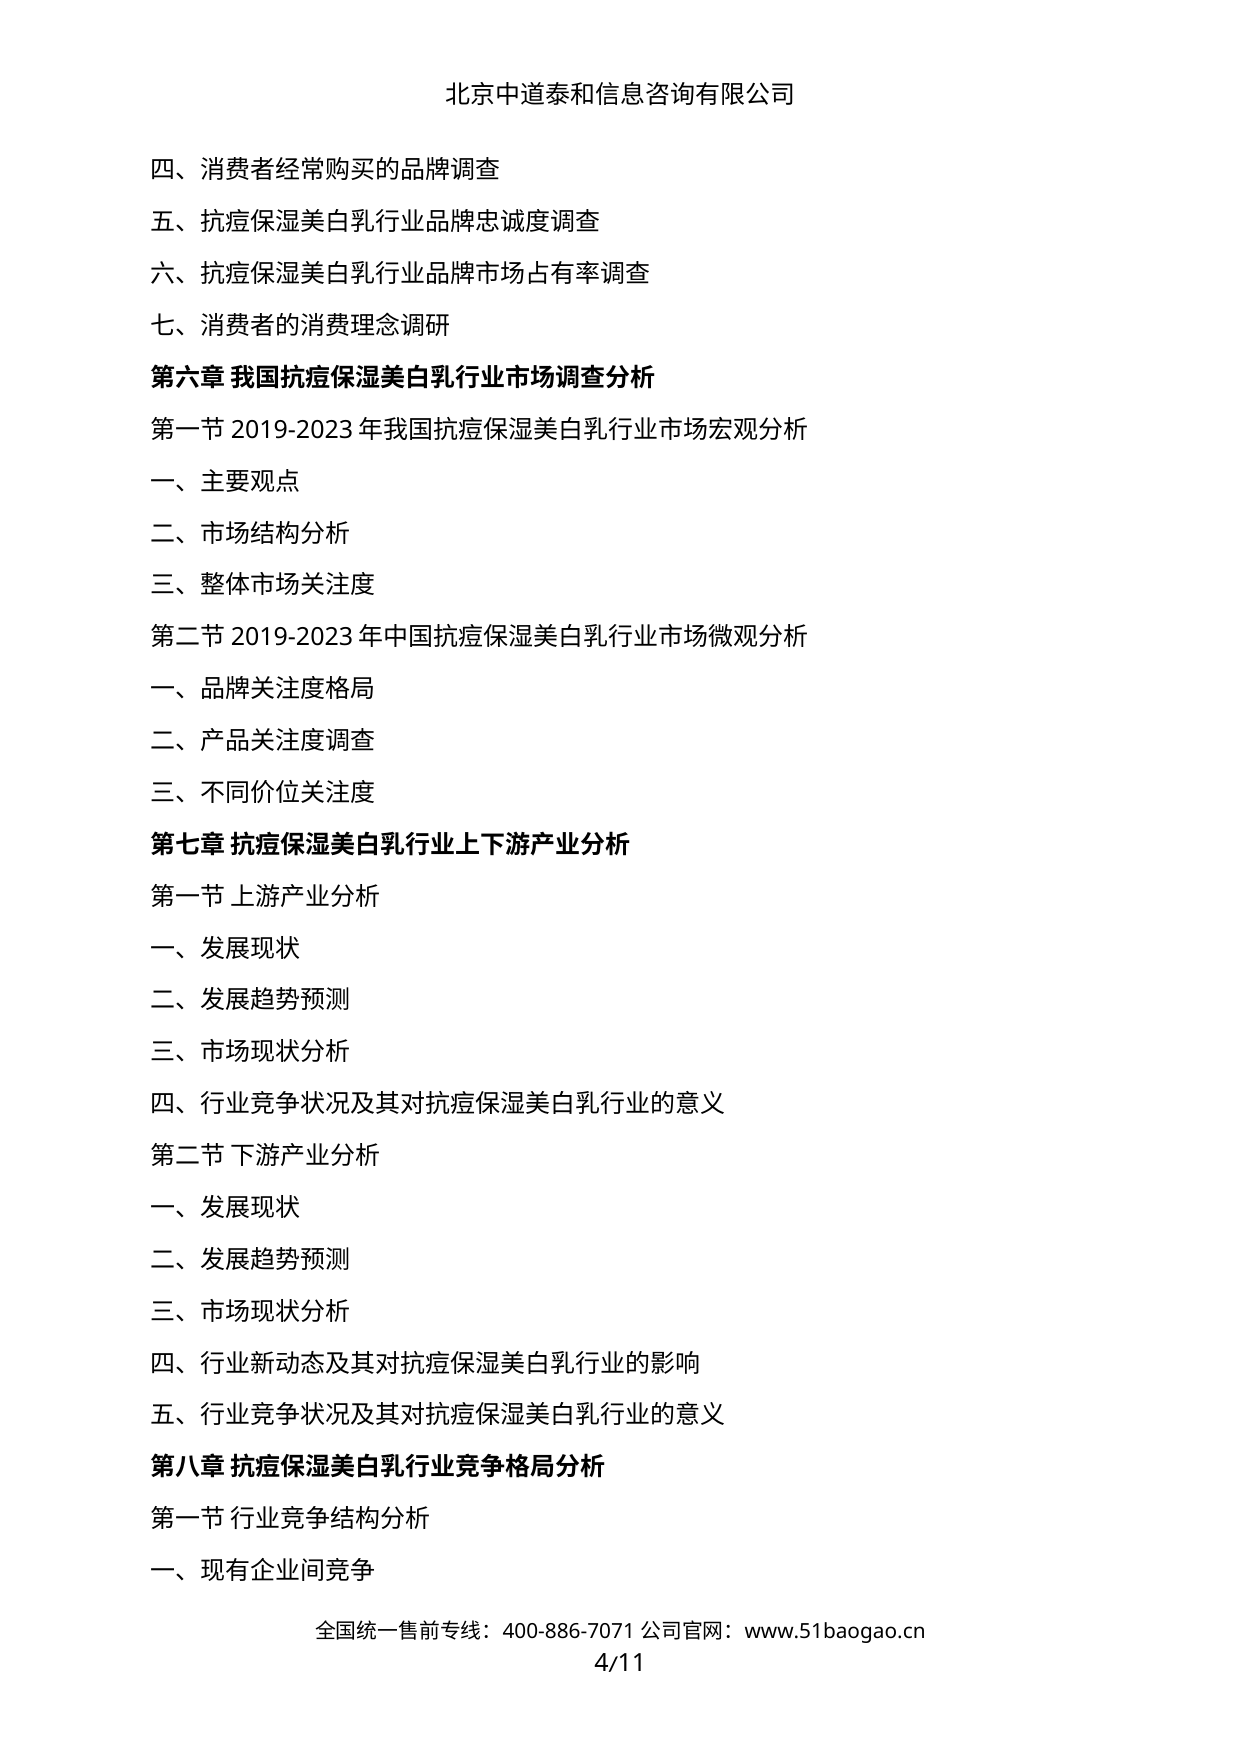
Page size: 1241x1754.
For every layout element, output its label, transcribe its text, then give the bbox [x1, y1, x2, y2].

text 第一节 2019-2023年我国抗痘保湿美白乳行业市场宏观分析 [150, 409, 1090, 446]
text 三、市场现状分析 [150, 1032, 1090, 1068]
text 一、主要观点 [150, 461, 1090, 497]
text 一、现有企业间竞争 [150, 1551, 1090, 1587]
text 三、不同价位关注度 [150, 772, 1090, 809]
text 第二节 下游产业分析 [150, 1136, 1090, 1172]
text 四、行业新动态及其对抗痘保湿美白乳行业的影响 [150, 1343, 1090, 1379]
text 七、消费者的消费理念调研 [150, 306, 1090, 342]
text 五、行业竞争状况及其对抗痘保湿美白乳行业的意义 [150, 1395, 1090, 1431]
text 四、消费者经常购买的品牌调查 [150, 150, 1090, 186]
text 三、整体市场关注度 [150, 565, 1090, 601]
text 第七章 抗痘保湿美白乳行业上下游产业分析 [150, 824, 1090, 861]
text 一、发展现状 [150, 1187, 1090, 1224]
text 六、抗痘保湿美白乳行业品牌市场占有率调查 [150, 254, 1090, 290]
text 三、市场现状分析 [150, 1291, 1090, 1327]
text 第八章 抗痘保湿美白乳行业竞争格局分析 [150, 1447, 1090, 1483]
text 二、发展趋势预测 [150, 980, 1090, 1016]
text 一、发展现状 [150, 928, 1090, 964]
text 第六章 我国抗痘保湿美白乳行业市场调查分析 [150, 357, 1090, 394]
text 第二节 2019-2023年中国抗痘保湿美白乳行业市场微观分析 [150, 617, 1090, 653]
text 第一节 上游产业分析 [150, 876, 1090, 912]
text 二、市场结构分析 [150, 513, 1090, 549]
text 第一节 行业竞争结构分析 [150, 1499, 1090, 1535]
text 二、发展趋势预测 [150, 1239, 1090, 1276]
text 四、行业竞争状况及其对抗痘保湿美白乳行业的意义 [150, 1084, 1090, 1120]
text 一、品牌关注度格局 [150, 669, 1090, 705]
text 二、产品关注度调查 [150, 721, 1090, 757]
text 五、抗痘保湿美白乳行业品牌忠诚度调查 [150, 202, 1090, 238]
